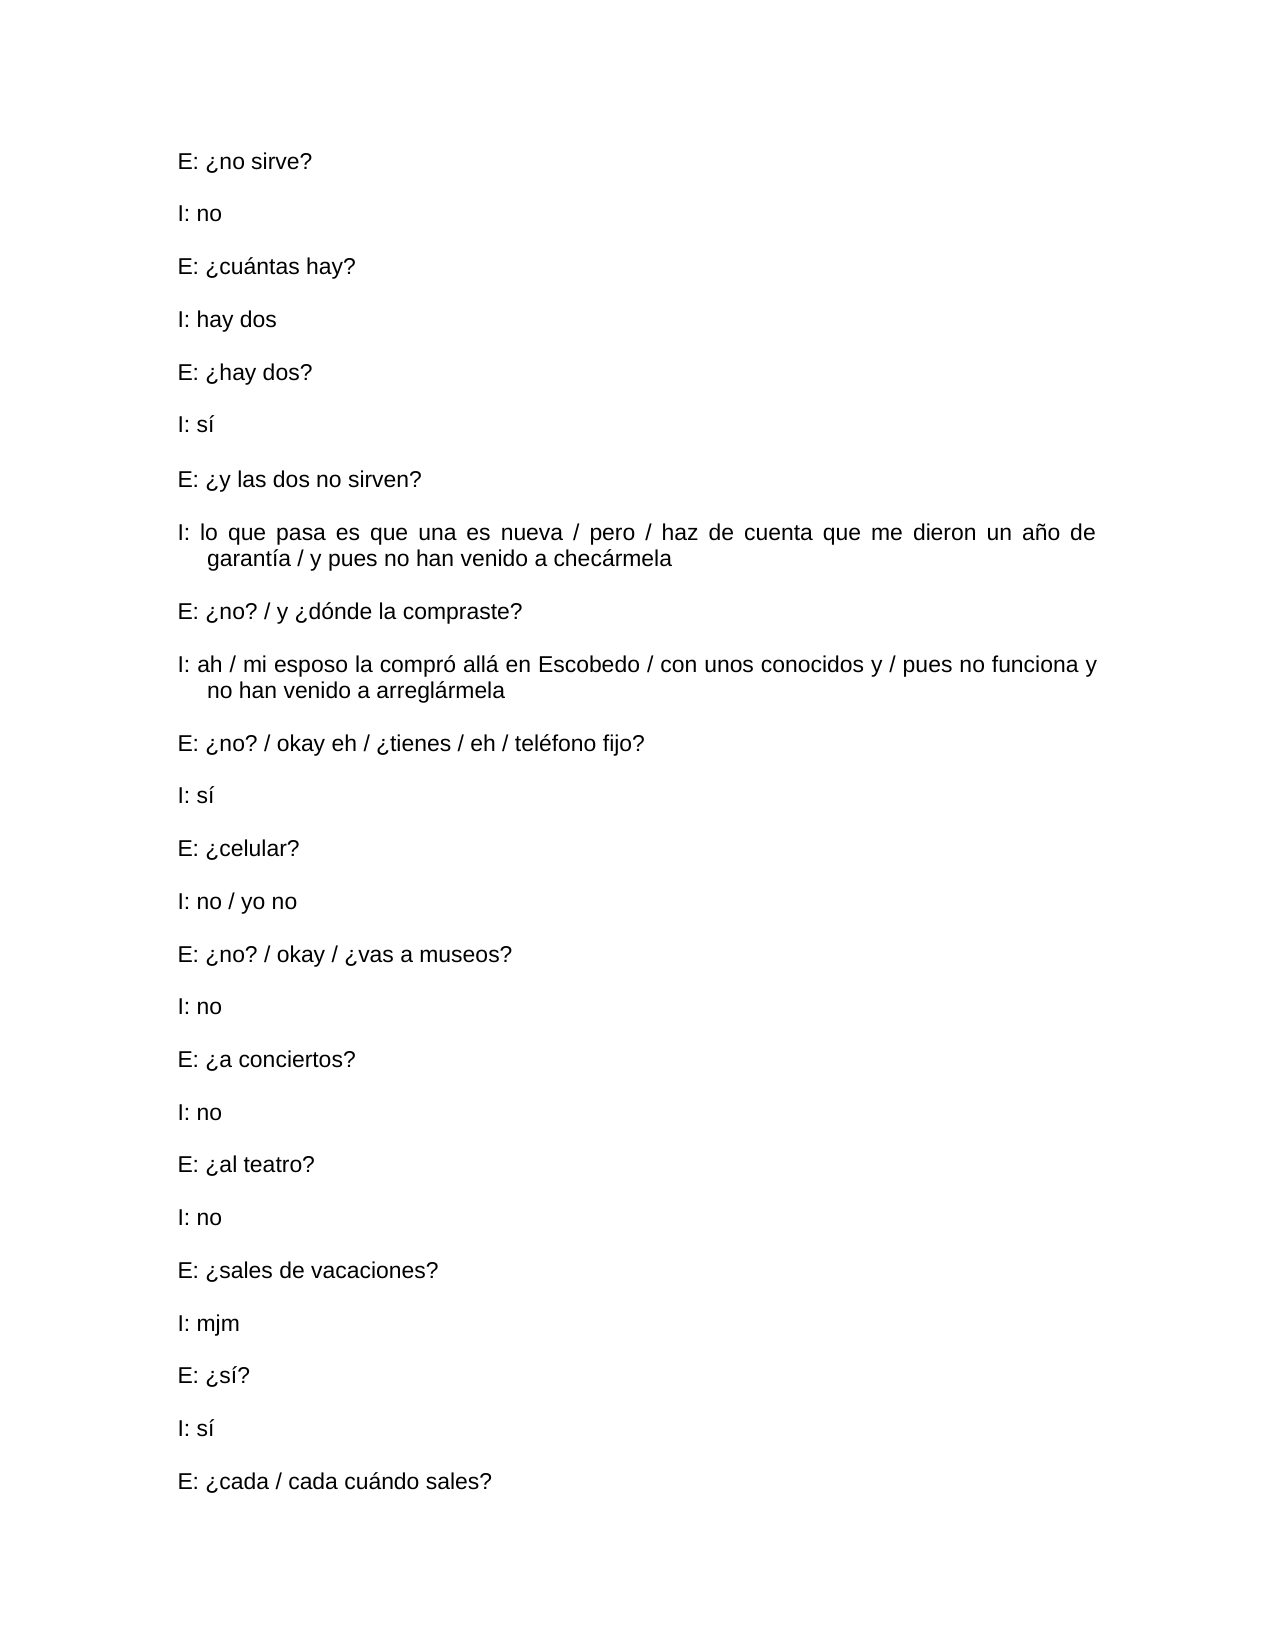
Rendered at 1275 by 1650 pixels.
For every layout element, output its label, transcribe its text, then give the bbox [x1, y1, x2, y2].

text E: ¿no? / y ¿dónde la compraste? [177, 598, 1098, 624]
text I: no [177, 1099, 1098, 1125]
text I: no / yo no [177, 888, 1098, 914]
text I: lo que pasa es que una es nueva / pero / haz de cuenta que me dieron un año de garantía / y pues no han venido a checármela [177, 519, 1098, 572]
text E: ¿cada / cada cuándo sales? [177, 1468, 1098, 1494]
text I: ah / mi esposo la compró allá en Escobedo / con unos conocidos y / pues no funciona y no han venido a arreglármela [177, 651, 1098, 703]
text I: no [177, 200, 1098, 227]
text E: ¿a conciertos? [177, 1046, 1098, 1072]
text E: ¿hay dos? [177, 358, 1098, 385]
text I: no [177, 1204, 1098, 1231]
text I: sí [177, 1415, 1098, 1441]
text I: mjm [177, 1309, 1098, 1336]
text I: hay dos [177, 306, 1098, 332]
text E: ¿no? / okay eh / ¿tienes / eh / teléfono fijo? [177, 730, 1098, 756]
text E: ¿cuántas hay? [177, 253, 1098, 279]
text I: no [177, 993, 1098, 1020]
text I: sí [177, 411, 1098, 437]
text E: ¿al teatro? [177, 1151, 1098, 1178]
text E: ¿celular? [177, 835, 1098, 862]
text E: ¿y las dos no sirven? [177, 466, 1098, 493]
text I: sí [177, 782, 1098, 809]
text E: ¿no? / okay / ¿vas a museos? [177, 941, 1098, 967]
text E: ¿no sirve? [177, 148, 1098, 174]
text E: ¿sales de vacaciones? [177, 1257, 1098, 1283]
text E: ¿sí? [177, 1362, 1098, 1389]
